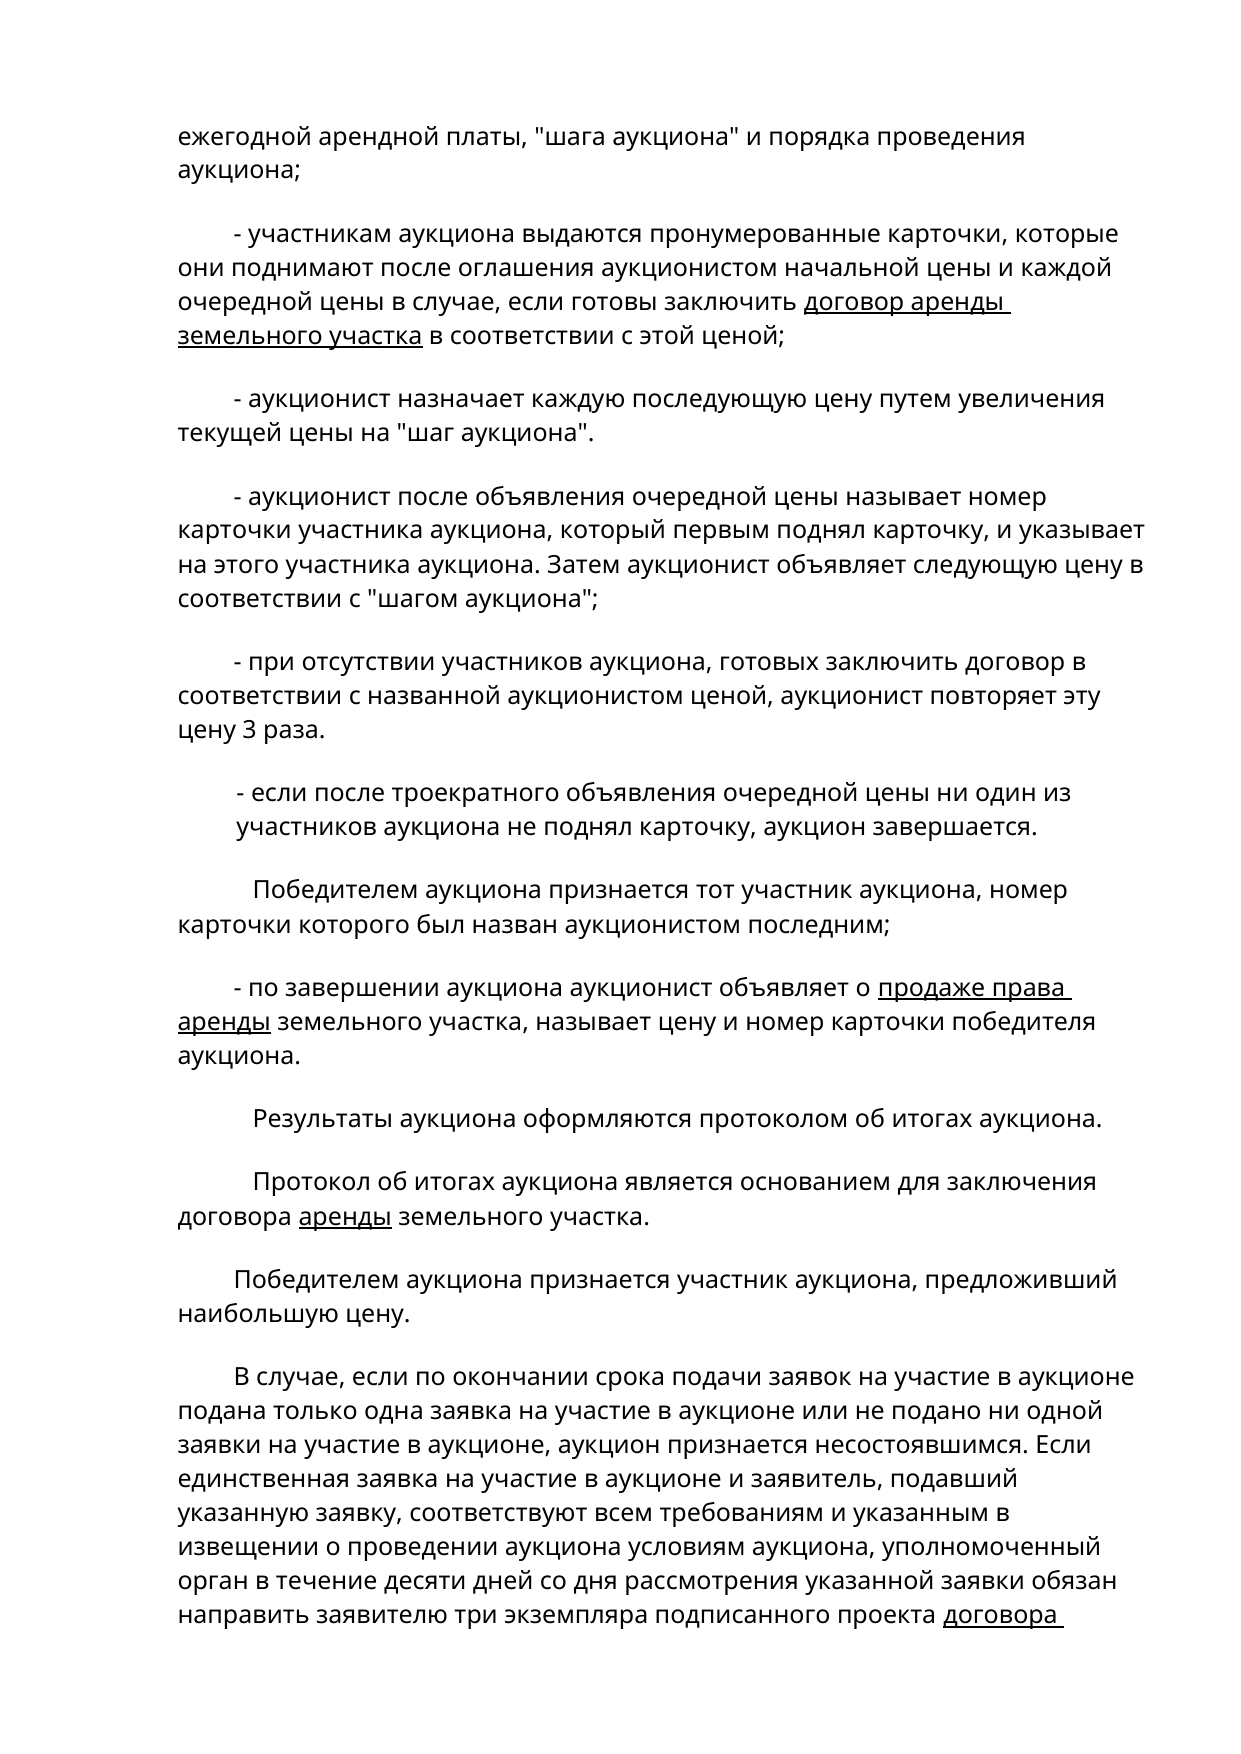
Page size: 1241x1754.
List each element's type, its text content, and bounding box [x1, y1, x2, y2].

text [177, 118, 1152, 186]
text - при отсутствии участников аукциона, готовых заключить договор в соответствии с названной аукционистом ценой, аукционист повторяет эту цену 3 раза. [177, 643, 1152, 746]
text Результаты аукциона оформляются протоколом об итогах аукциона. [177, 1101, 1152, 1135]
text Победителем аукциона признается участник аукциона, предложивший наибольшую цену. [177, 1261, 1152, 1329]
text - аукционист назначает каждую последующую цену путем увеличения текущей цены на "шаг аукциона". [177, 381, 1152, 449]
text - по завершении аукциона аукционист объявляет о продаже права аренды земельного участка, называет цену и номер карточки победителя аукциона. [177, 969, 1152, 1072]
text - аукционист после объявления очередной цены называет номер карточки участника аукциона, который первым поднял карточку, и указывает на этого участника аукциона. Затем аукционист объявляет следующую цену в соответствии с "шагом аукциона"; [177, 478, 1152, 614]
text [177, 1359, 1152, 1631]
text Протокол об итогах аукциона является основанием для заключения договора аренды земельного участка. [177, 1164, 1152, 1232]
text - если после троекратного объявления очередной цены ни один из участников аукциона не поднял карточку, аукцион завершается. [236, 775, 1152, 843]
text - участникам аукциона выдаются пронумерованные карточки, которые они поднимают после оглашения аукционистом начальной цены и каждой очередной цены в случае, если готовы заключить договор аренды земельного участка в соответствии с этой ценой; [177, 215, 1152, 352]
text Победителем аукциона признается тот участник аукциона, номер карточки которого был назван аукционистом последним; [177, 872, 1152, 940]
